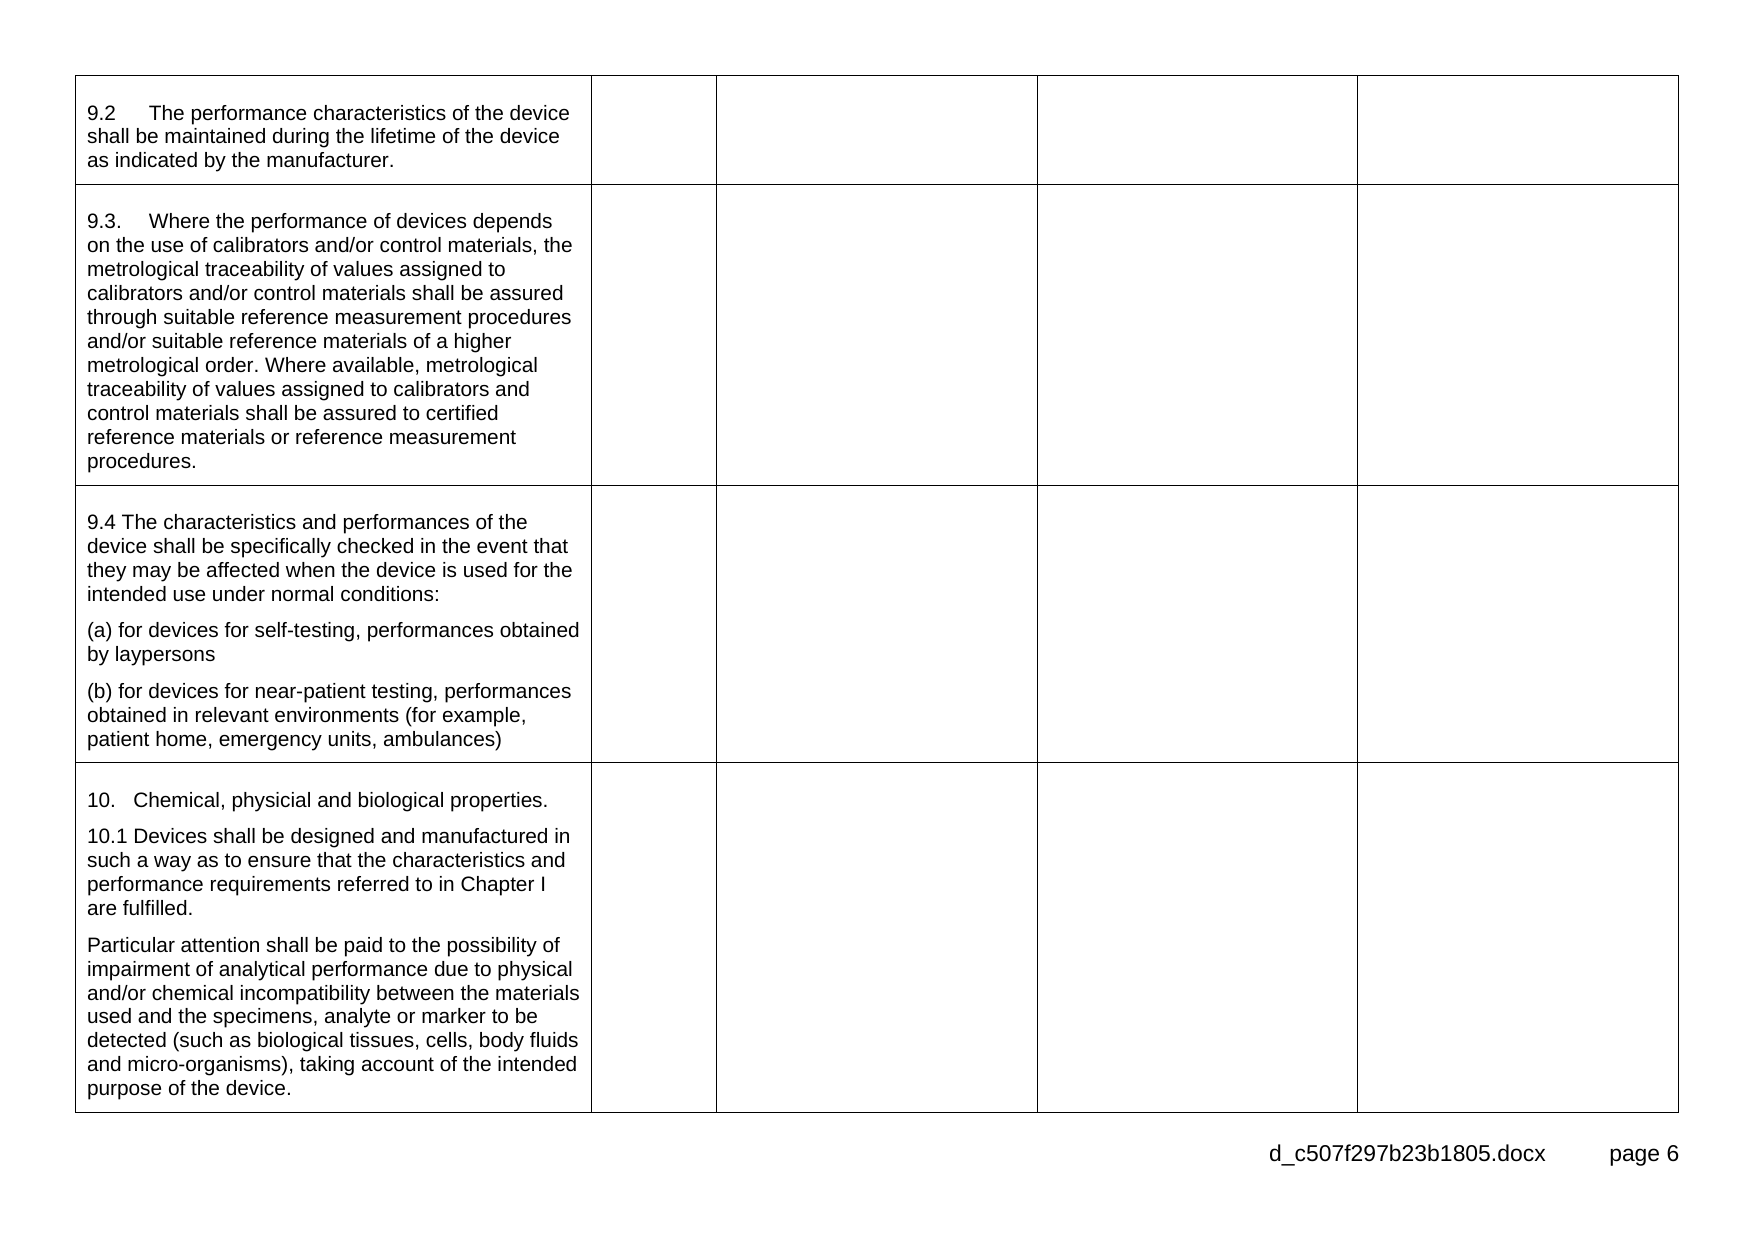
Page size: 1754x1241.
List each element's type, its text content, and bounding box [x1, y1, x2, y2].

table_cell 9.3. Where the performance of devices depends on the use of calibrators and/or control materials, the metrological traceability of values assigned to calibrators and/or control materials shall be assured through suitable reference measurement procedures and/or suitable reference materials of a higher metrological order. Where available, metrological traceability of values assigned to calibrators and control materials shall be assured to certified reference materials or reference measurement procedures. [76, 185, 591, 484]
table_cell [592, 763, 716, 1112]
table_cell [1358, 486, 1678, 762]
table_cell [1358, 185, 1678, 484]
table_cell [717, 76, 1037, 184]
table_cell [1038, 763, 1357, 1112]
table_cell [1038, 185, 1357, 484]
table_cell [592, 185, 716, 484]
table_cell 10. Chemical, physicial and biological properties. 10.1 Devices shall be designed and manufactured in such a way as to ensure that the characteristics and performance requirements referred to in Chapter I are fulfilled. Particular attention shall be paid to the possibility of impairment of analytical performance due to physical and/or chemical incompatibility between the materials used and the specimens, analyte or marker to be detected (such as biological tissues, cells, body fluids and micro-organisms), taking account of the intended purpose of the device. [76, 763, 591, 1112]
table_cell [717, 763, 1037, 1112]
table_cell 9.2 The performance characteristics of the device shall be maintained during the lifetime of the device as indicated by the manufacturer. [76, 76, 591, 184]
table_cell [592, 486, 716, 762]
table_cell [592, 76, 716, 184]
table_cell [1038, 76, 1357, 184]
table_cell [1038, 486, 1357, 762]
table_cell [717, 185, 1037, 484]
table_cell [717, 486, 1037, 762]
table_cell 9.4 The characteristics and performances of the device shall be specifically checked in the event that they may be affected when the device is used for the intended use under normal conditions: (a) for devices for self-testing, performances obtained by laypersons (b) for devices for near-patient testing, performances obtained in relevant environments (for example, patient home, emergency units, ambulances) [76, 486, 591, 762]
table_cell [1358, 76, 1678, 184]
table_cell [1358, 763, 1678, 1112]
